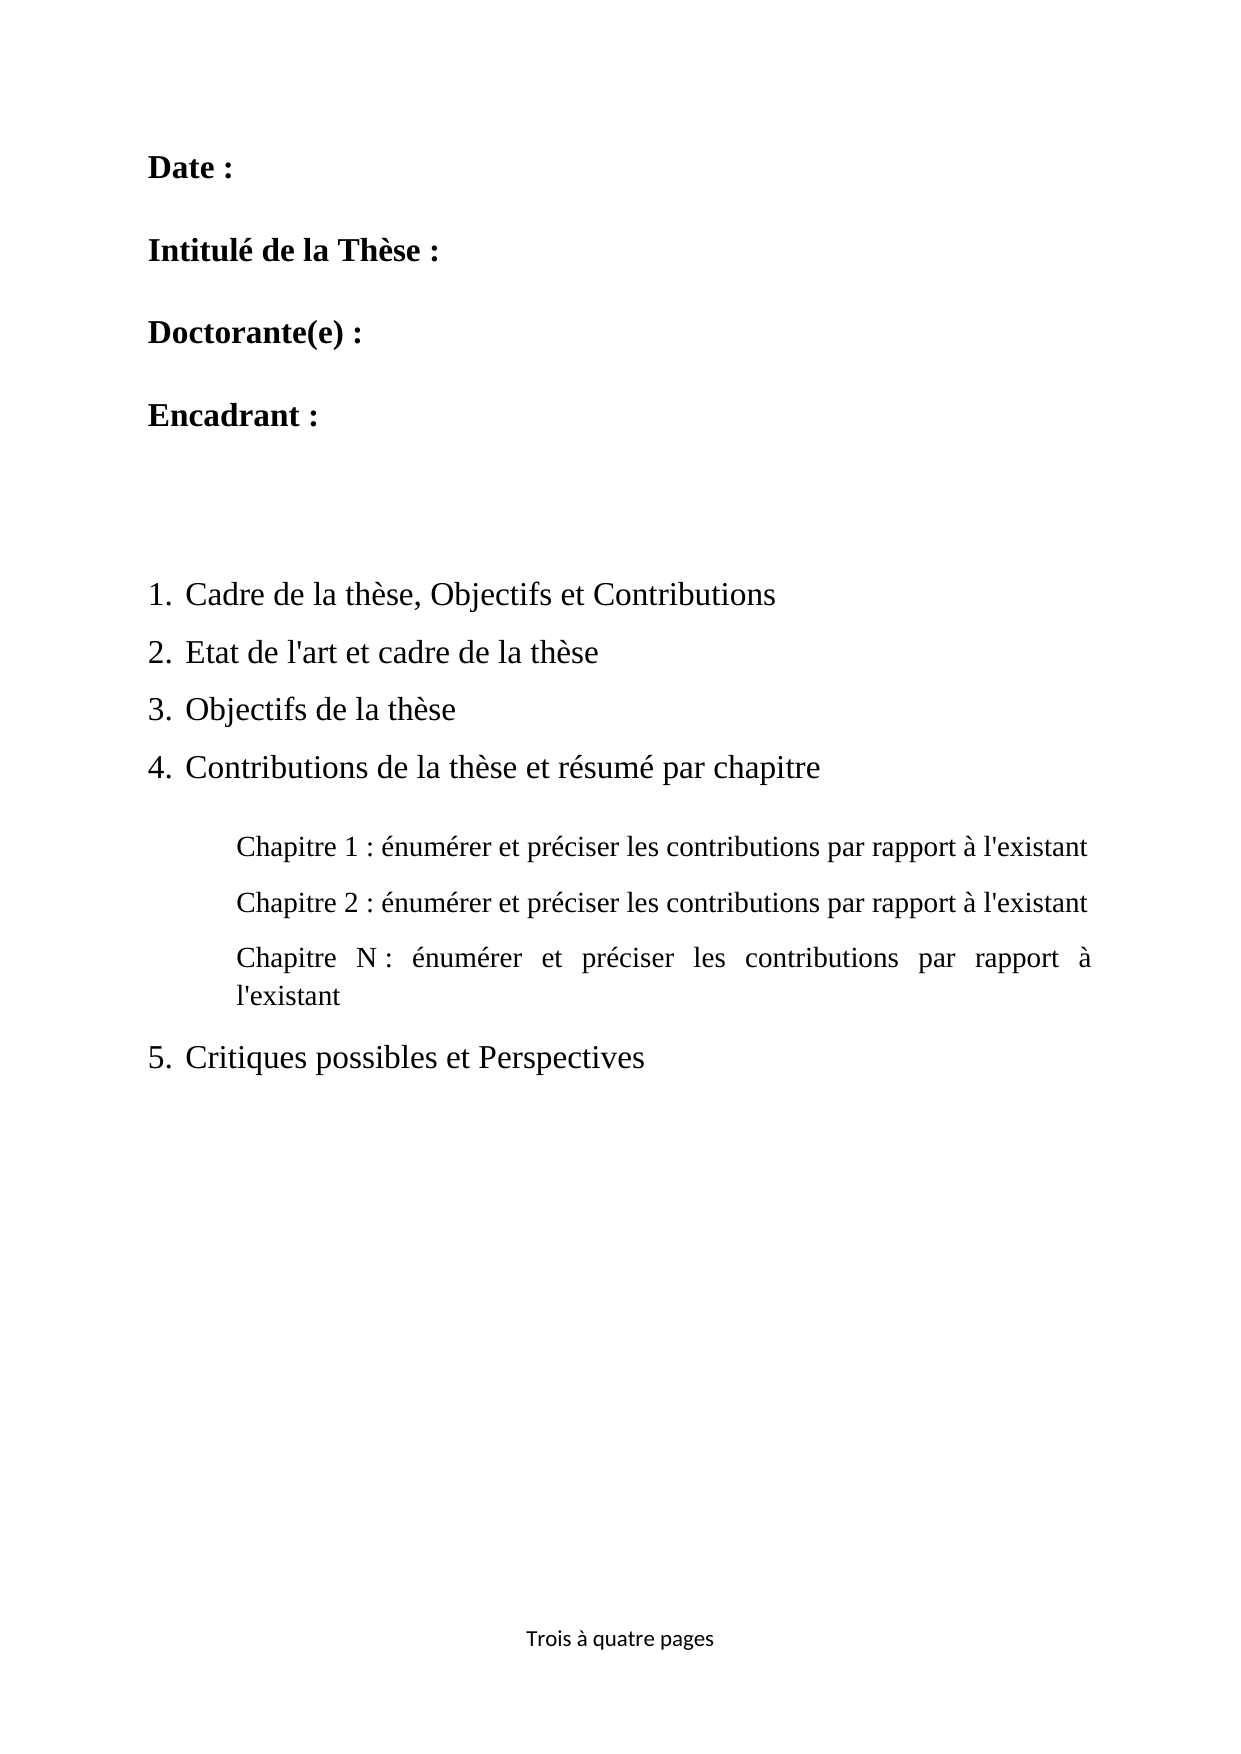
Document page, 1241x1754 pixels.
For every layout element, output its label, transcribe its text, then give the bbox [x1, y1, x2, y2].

text Doctorante(e) : [148, 313, 1093, 351]
text Chapitre 2 : énumérer et préciser les contributions par rapport à l'existant [236, 885, 1093, 918]
list Critiques possibles et Perspectives [148, 1038, 1093, 1076]
text Encadrant : [148, 395, 1093, 433]
list Contributions de la thèse et résumé par chapitre [148, 747, 1093, 785]
list Cadre de la thèse, Objectifs et Contributions [148, 574, 1093, 613]
text Date : [148, 148, 1093, 186]
list Etat de l'art et cadre de la thèse [148, 632, 1093, 670]
list Objectifs de la thèse [148, 689, 1093, 728]
text Chapitre 1 : énumérer et préciser les contributions par rapport à l'existant [236, 829, 1093, 863]
text Chapitre N : énumérer et préciser les contributions par rapport à l'existant [236, 940, 1093, 1012]
text Intitulé de la Thèse : [148, 230, 1093, 268]
